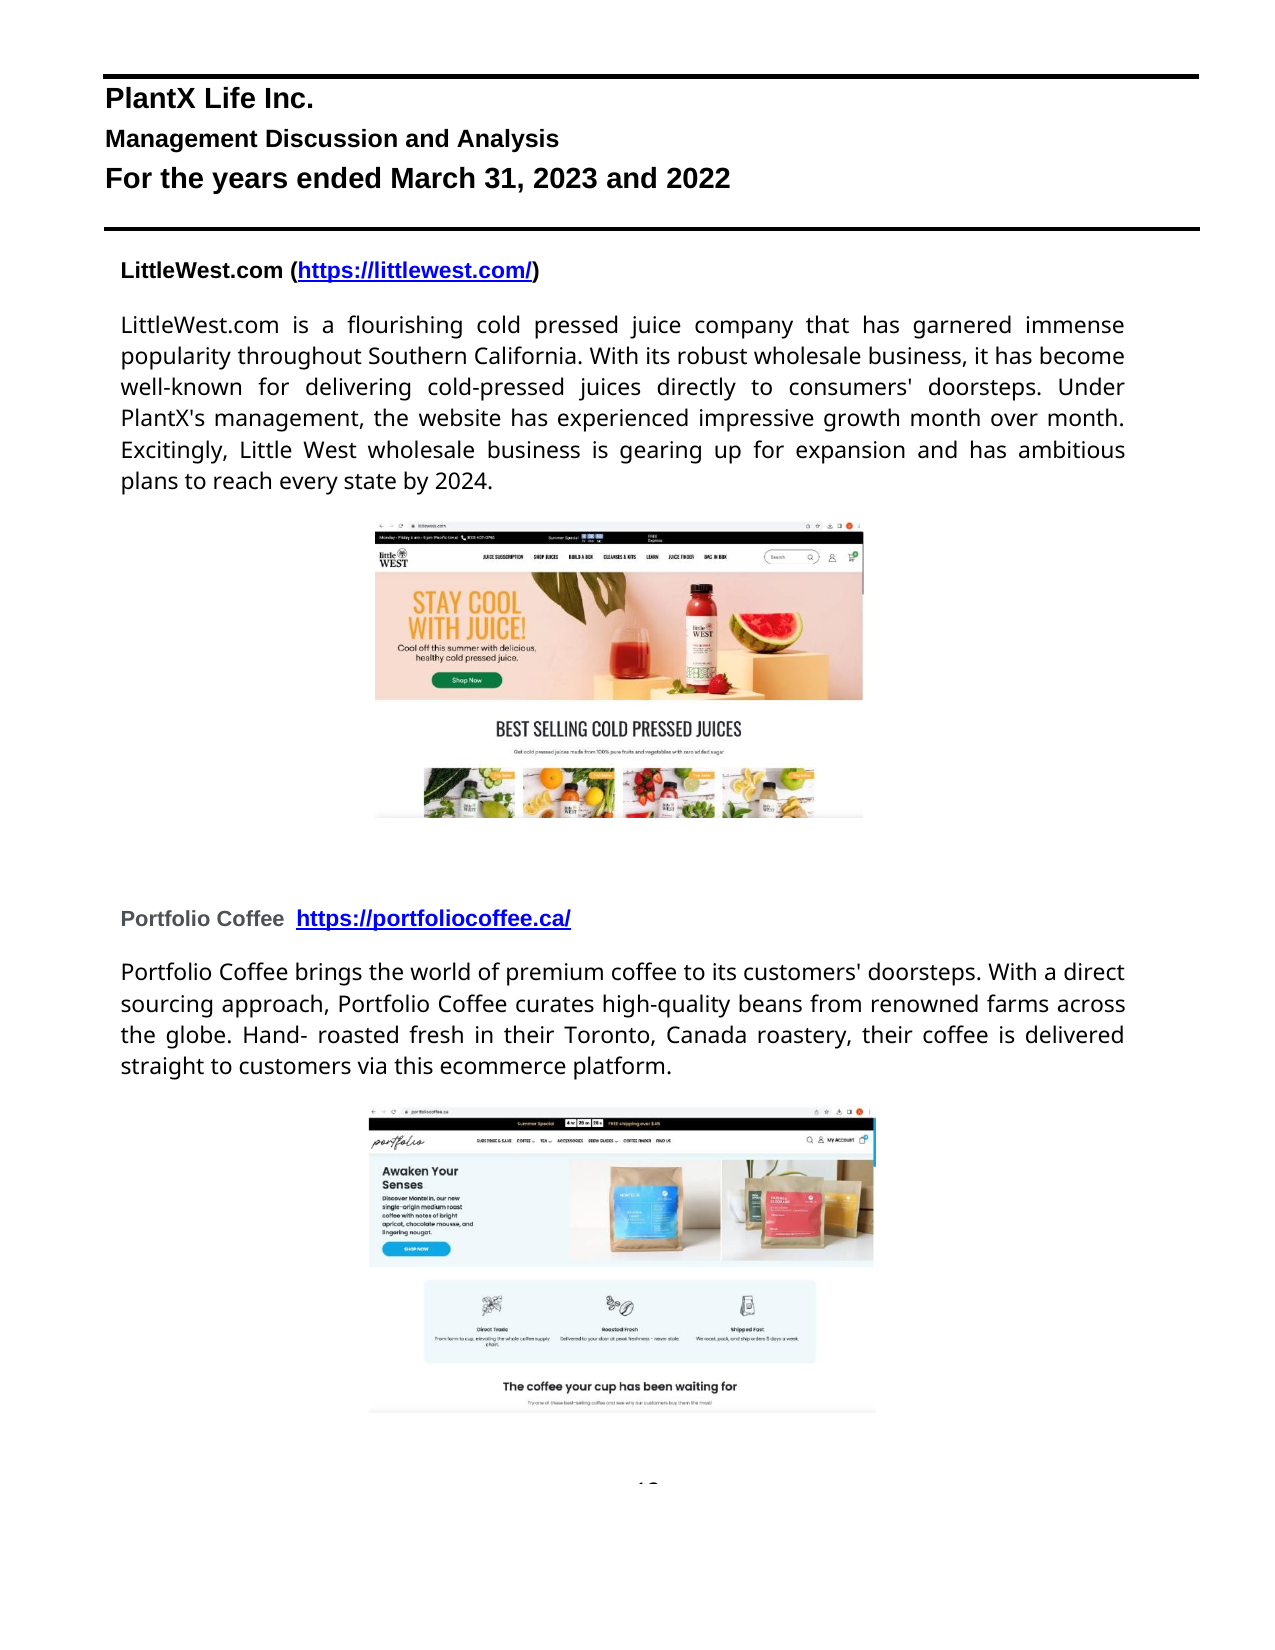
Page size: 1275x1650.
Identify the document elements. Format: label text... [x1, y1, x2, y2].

text Portfolio Coffee https://portfoliocoffee.ca/ [120, 905, 1169, 931]
text LittleWest.com (https://littlewest.com/) [120, 257, 1169, 283]
picture [375, 521, 864, 818]
picture [368, 1106, 876, 1413]
text Portfolio Coffee brings the world of premium coffee to its customers' doorsteps. With a direct sourcing approach, Portfolio Coffee curates high-quality beans from renowned farms across the globe. Hand- roasted fresh in their Toronto, Canada roastery, their coffee is delivered straight to customers via this ecommerce platform. [120, 956, 1126, 1081]
text LittleWest.com is a flourishing cold pressed juice company that has garnered immense popularity throughout Southern California. With its robust wholesale business, it has become well-known for delivering cold-pressed juices directly to consumers' doorsteps. Under PlantX's management, the website has experienced impressive growth month over month. Excitingly, Little West wholesale business is gearing up for expansion and has ambitious plans to reach every state by 2024. [120, 308, 1126, 496]
